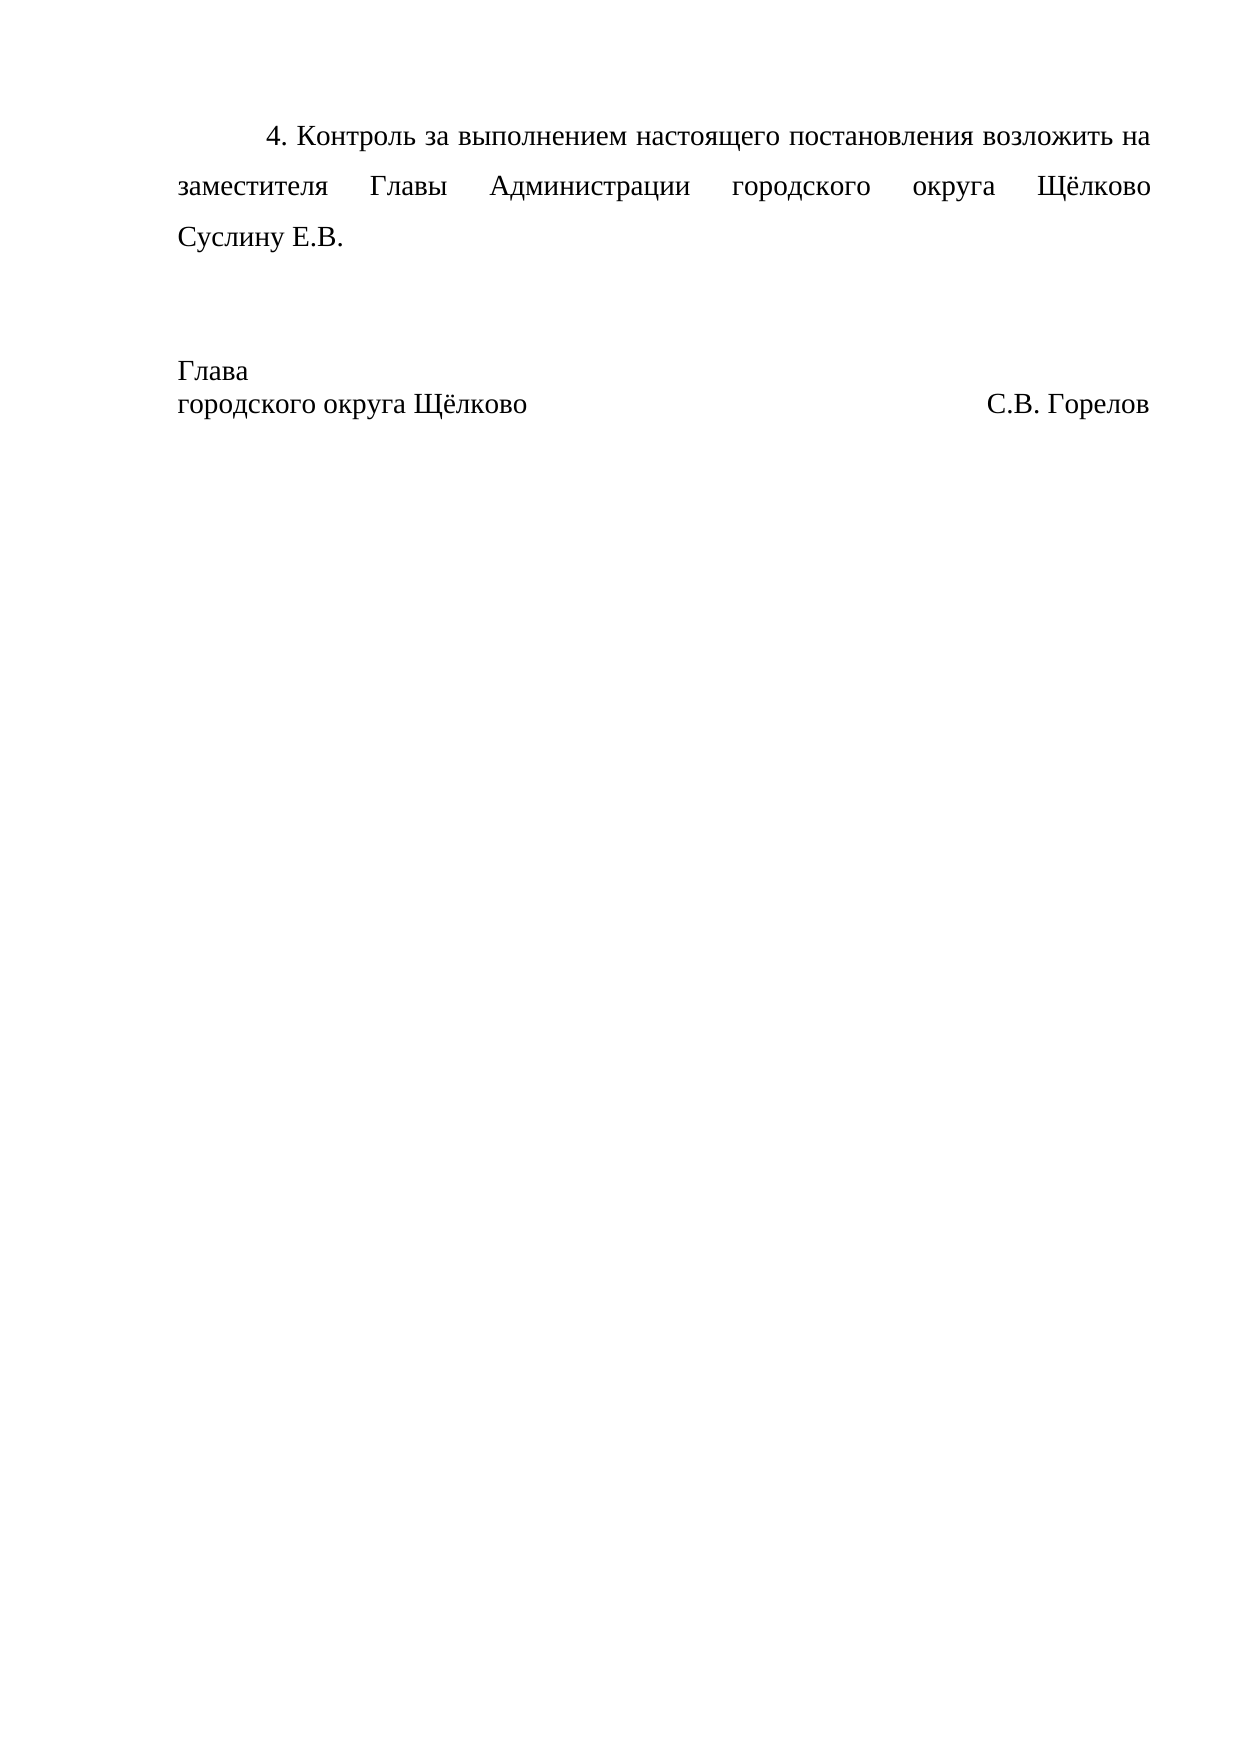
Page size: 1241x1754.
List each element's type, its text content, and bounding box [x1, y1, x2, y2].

text Глава [177, 353, 1152, 386]
text городского округа Щёлково С.В. Горелов [177, 386, 1152, 420]
text 4. Контроль за выполнением настоящего постановления возложить на заместителя Главы Администрации городского округа Щёлково Суслину Е.В. [177, 118, 1152, 252]
